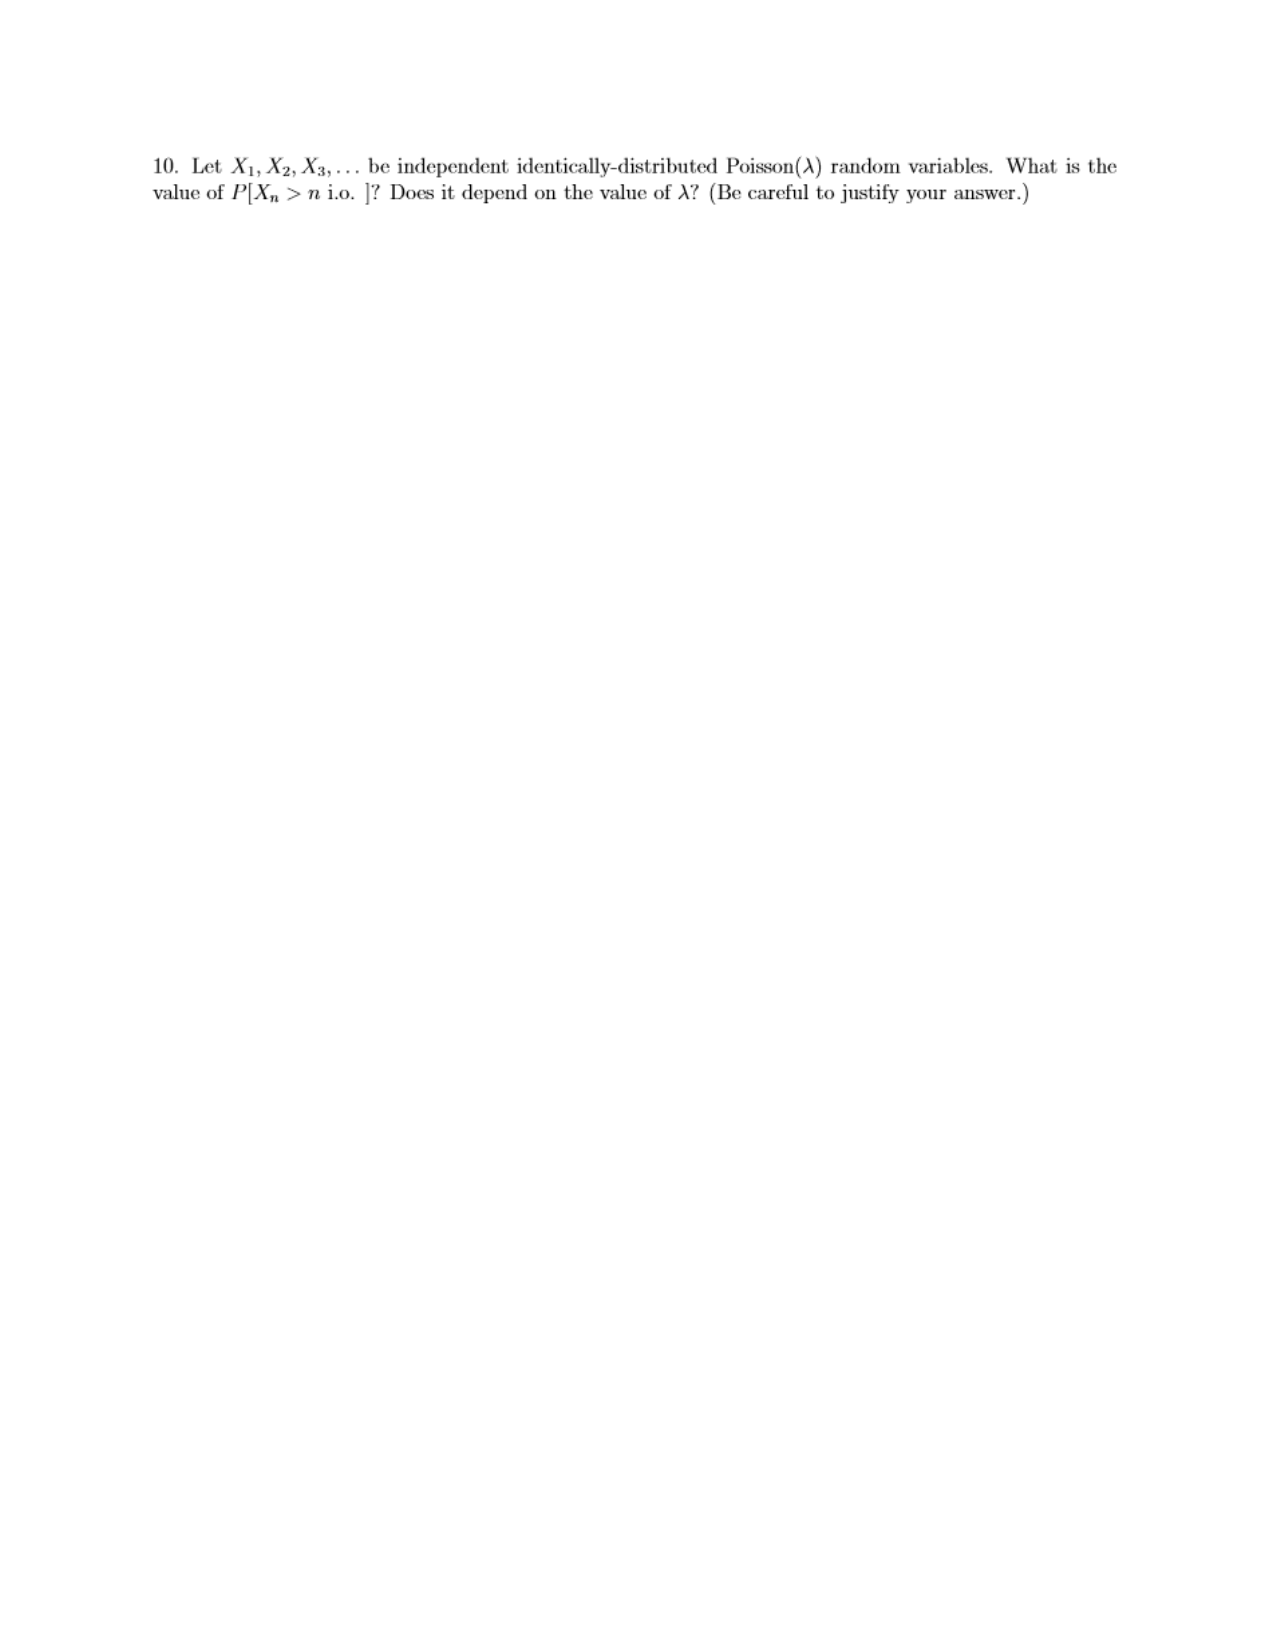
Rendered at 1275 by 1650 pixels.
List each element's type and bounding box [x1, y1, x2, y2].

picture [150, 150, 1125, 213]
